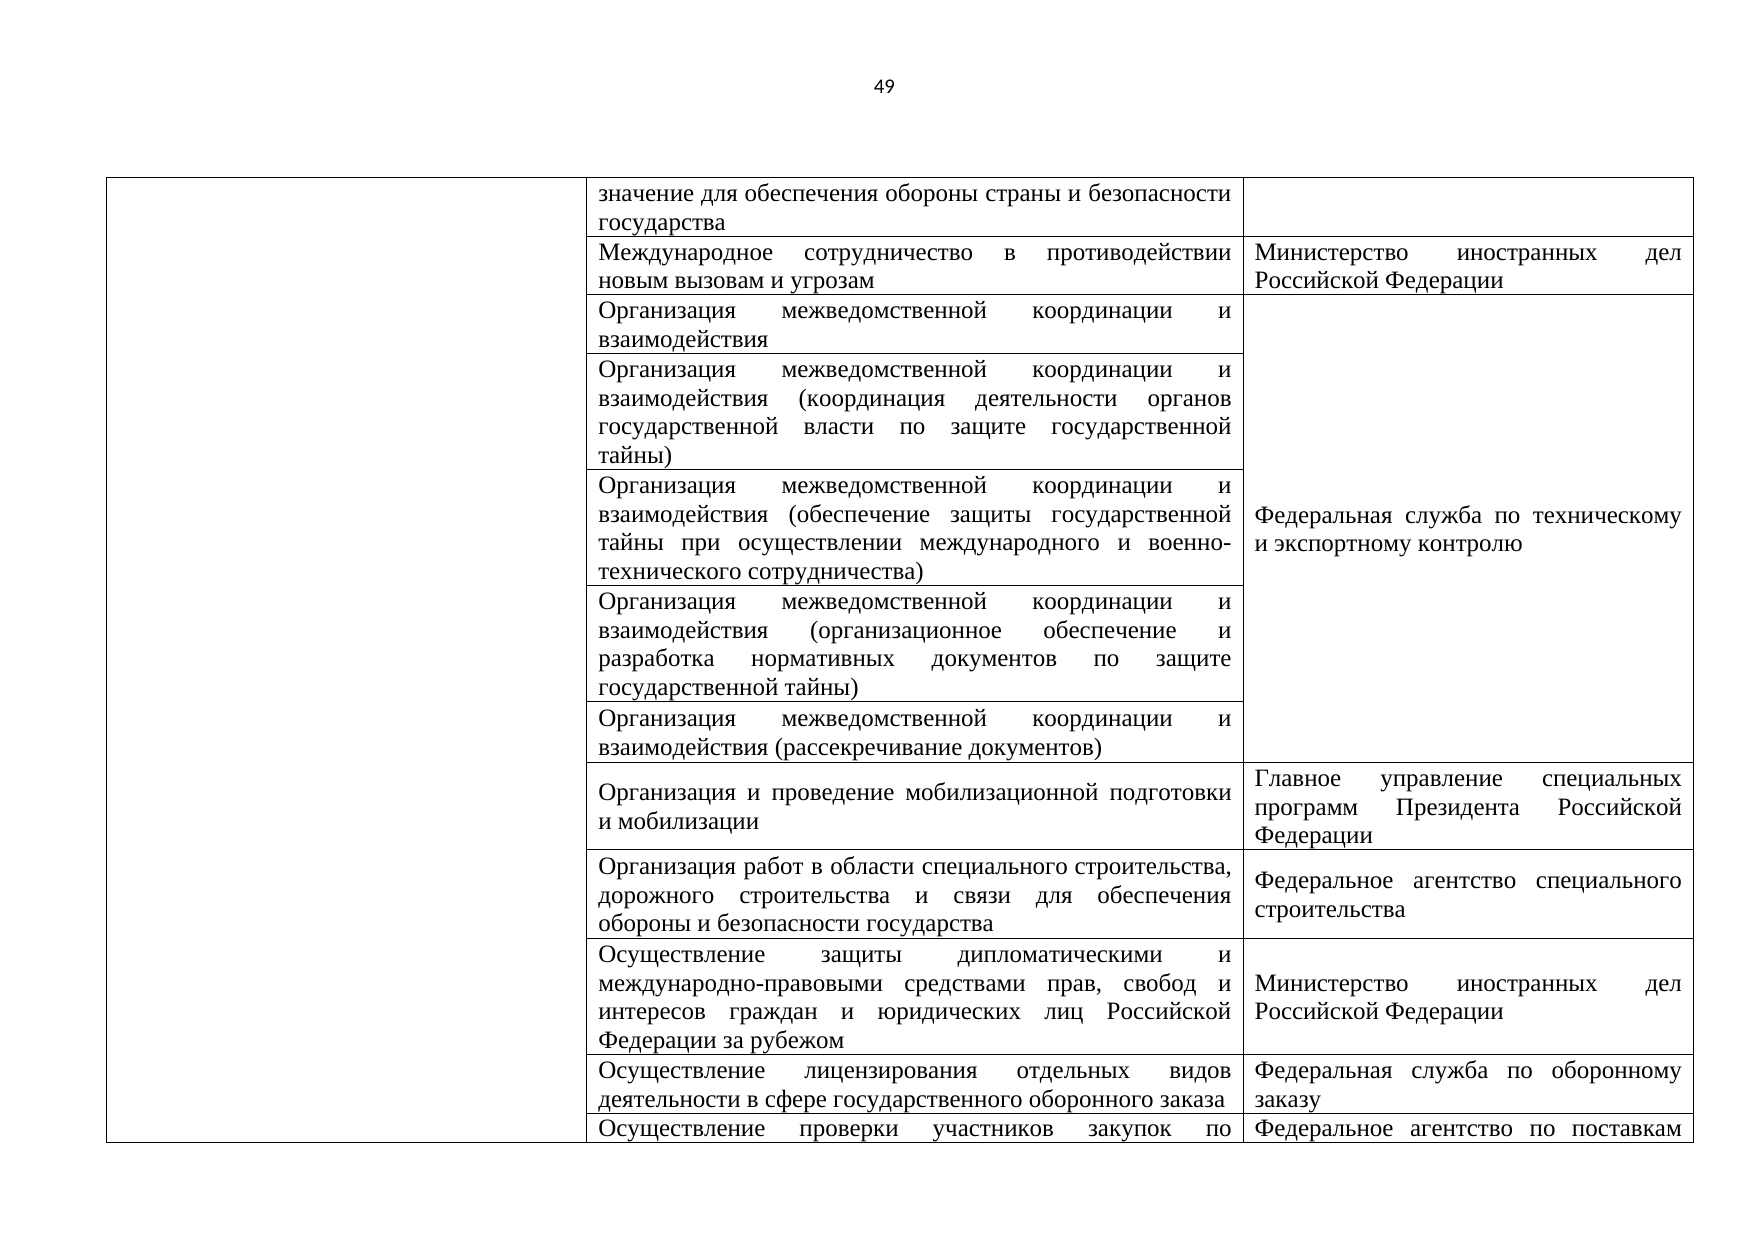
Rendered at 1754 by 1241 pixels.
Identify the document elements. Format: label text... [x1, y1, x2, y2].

table_cell Министерство иностранных дел Российской Федерации [1244, 939, 1693, 1054]
table_cell Осуществление защиты дипломатическими и международно-правовыми средствами прав, свобод и интересов граждан и юридических лиц Российской Федерации за рубежом [587, 939, 1243, 1054]
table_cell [587, 178, 1243, 236]
table_cell Организация межведомственной координации и взаимодействия (координация деятельности органов государственной власти по защите государственной тайны) [587, 354, 1243, 469]
table_cell Организация межведомственной координации и взаимодействия [587, 295, 1243, 353]
table_cell Организация межведомственной координации и взаимодействия (обеспечение защиты государственной тайны при осуществлении международного и военно-технического сотрудничества) [587, 470, 1243, 585]
table_cell Осуществление лицензирования отдельных видов деятельности в сфере государственного оборонного заказа [587, 1055, 1243, 1112]
table_cell Федеральное агентство специального строительства [1244, 850, 1693, 938]
table_cell Организация межведомственной координации и взаимодействия (организационное обеспечение и разработка нормативных документов по защите государственной тайны) [587, 586, 1243, 701]
table_cell Организация межведомственной координации и взаимодействия (рассекречивание документов) [587, 702, 1243, 762]
table_cell Федеральная служба по техническому и экспортному контролю [1244, 295, 1693, 762]
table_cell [587, 1114, 1243, 1142]
table_cell Главное управление специальных программ Президента Российской Федерации [1244, 763, 1693, 849]
table_cell Организация и проведение мобилизационной подготовки и мобилизации [587, 763, 1243, 849]
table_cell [1244, 178, 1693, 236]
table_cell Международное сотрудничество в противодействии новым вызовам и угрозам [587, 237, 1243, 294]
table_cell Министерство иностранных дел Российской Федерации [1244, 237, 1693, 294]
table_cell Федеральная служба по оборонному заказу [1244, 1055, 1693, 1112]
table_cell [1244, 1114, 1693, 1142]
table_cell Организация работ в области специального строительства, дорожного строительства и связи для обеспечения обороны и безопасности государства [587, 850, 1243, 938]
